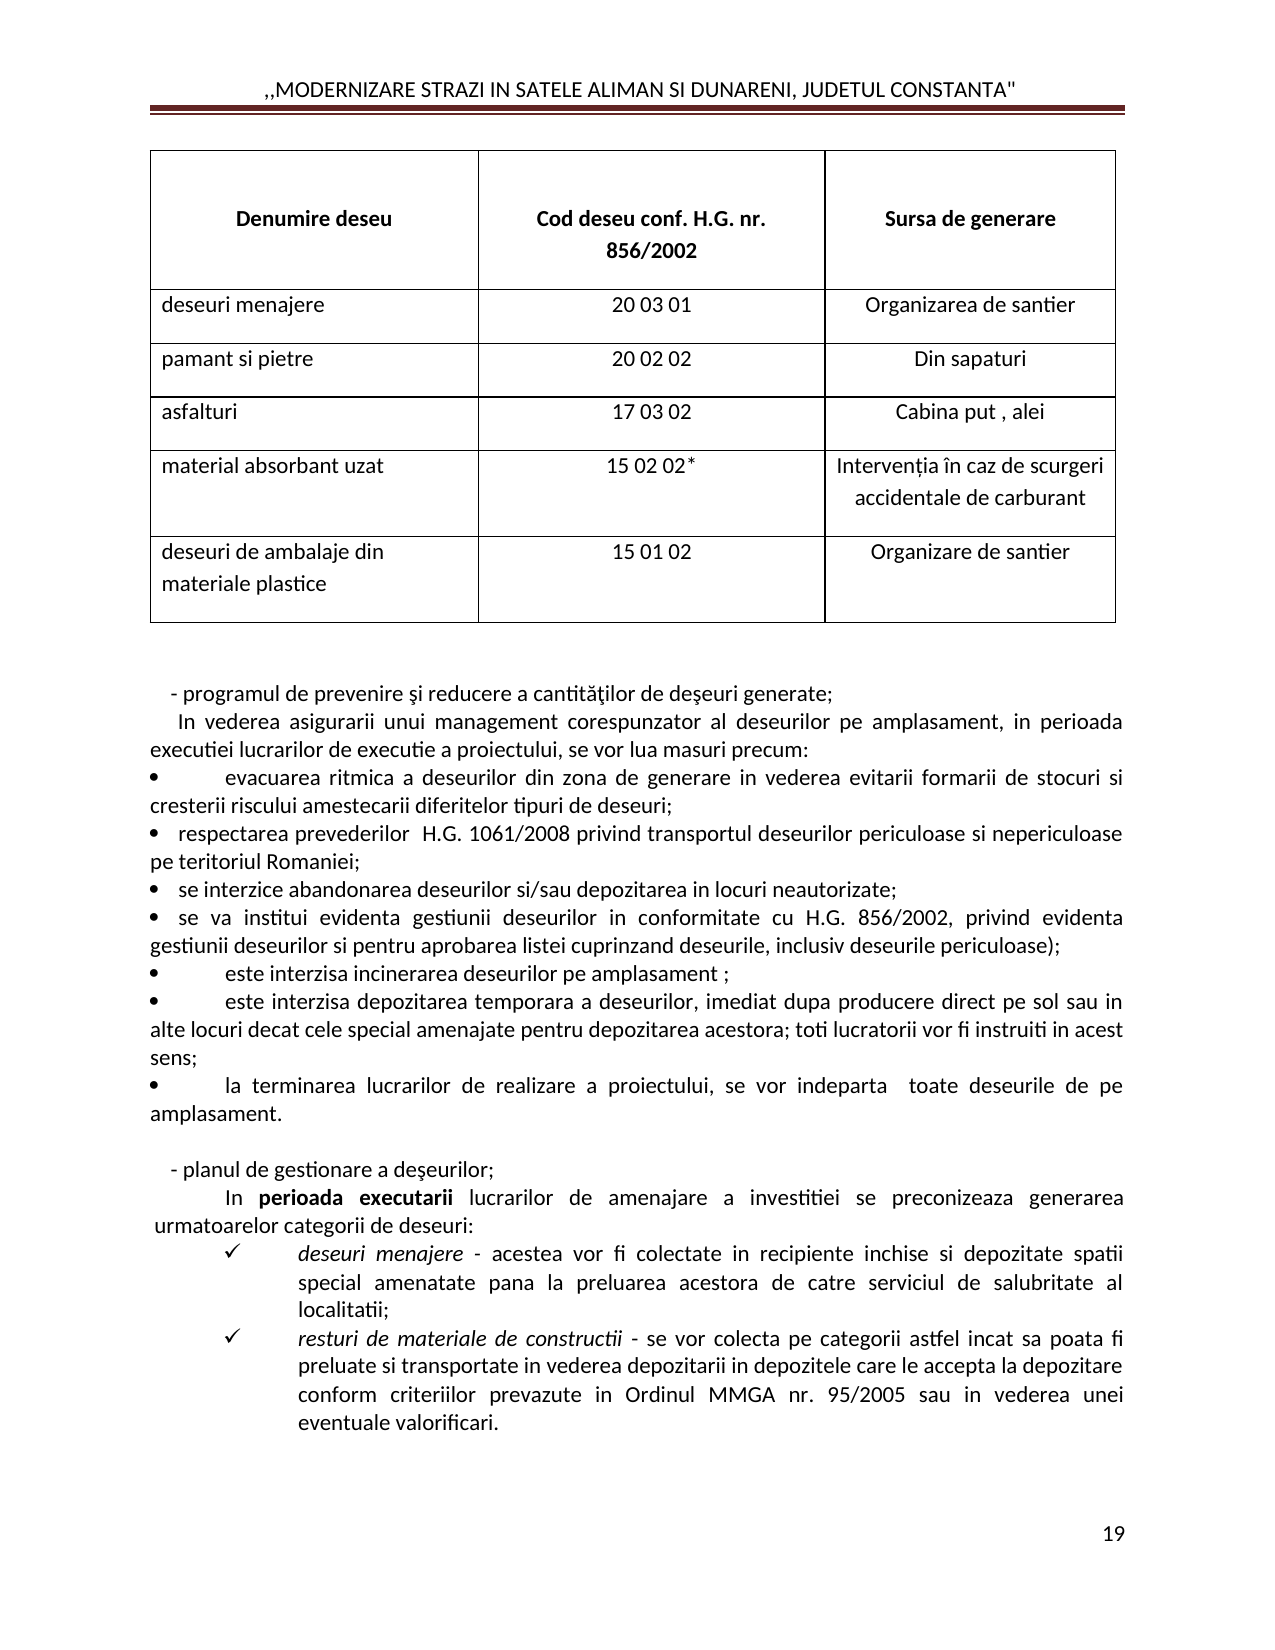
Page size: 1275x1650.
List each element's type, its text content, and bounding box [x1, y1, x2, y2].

table_cell 15 01 02 [479, 537, 824, 622]
table_cell 20 03 01 [479, 290, 824, 343]
table_cell Intervenția în caz de scurgeri accidentale de carburant [826, 451, 1115, 536]
table_header Cod deseu conf. H.G. nr. 856/2002 [479, 151, 824, 289]
table_cell pamant si pietre [151, 344, 478, 396]
list este interzisa incinerarea deseurilor pe amplasament ; [150, 959, 1125, 987]
table_cell asfalturi [151, 398, 478, 450]
list respectarea prevederilor H.G. 1061/2008 privind transportul deseurilor periculoase si nepericuloase pe teritoriul Romaniei; [150, 819, 1125, 875]
table_cell deseuri de ambalaje din materiale plastice [151, 537, 478, 622]
text In perioada executarii lucrarilor de amenajare a investitiei se preconizeaza generarea urmatoarelor categorii de deseuri: [79, 1183, 1125, 1239]
text - programul de prevenire şi reducere a cantităţilor de deşeuri generate; [150, 679, 1125, 707]
table_cell deseuri menajere [151, 290, 478, 343]
list deseuri menajere - acestea vor fi colectate in recipiente inchise si depozitate spatii special amenatate pana la preluarea acestora de catre serviciul de salubritate al localitatii; [223, 1239, 1125, 1324]
table_cell 20 02 02 [479, 344, 824, 396]
list se va institui evidenta gestiunii deseurilor in conformitate cu H.G. 856/2002, privind evidenta gestiunii deseurilor si pentru aprobarea listei cuprinzand deseurile, inclusiv deseurile periculoase); [150, 903, 1125, 959]
text - planul de gestionare a deşeurilor; [150, 1156, 1125, 1183]
table_header Denumire deseu [151, 151, 478, 289]
table_header Sursa de generare [826, 151, 1115, 289]
list evacuarea ritmica a deseurilor din zona de generare in vederea evitarii formarii de stocuri si cresterii riscului amestecarii diferitelor tipuri de deseuri; [150, 763, 1125, 819]
list este interzisa depozitarea temporara a deseurilor, imediat dupa producere direct pe sol sau in alte locuri decat cele special amenajate pentru depozitarea acestora; toti lucratorii vor fi instruiti in acest sens; [150, 987, 1125, 1071]
table_cell Din sapaturi [826, 344, 1115, 396]
table_cell 17 03 02 [479, 398, 824, 450]
list se interzice abandonarea deseurilor si/sau depozitarea in locuri neautorizate; [150, 875, 1125, 903]
text In vederea asigurarii unui management corespunzator al deseurilor pe amplasament, in perioada executiei lucrarilor de executie a proiectului, se vor lua masuri precum: [150, 707, 1125, 763]
list resturi de materiale de constructii - se vor colecta pe categorii astfel incat sa poata fi preluate si transportate in vederea depozitarii in depozitele care le accepta la depozitare conform criteriilor prevazute in Ordinul MMGA nr. 95/2005 sau in vederea unei eventuale valorificari. [223, 1324, 1125, 1436]
table_cell material absorbant uzat [151, 451, 478, 536]
table_cell 15 02 02* [479, 451, 824, 536]
table_cell Organizare de santier [826, 537, 1115, 622]
list la terminarea lucrarilor de realizare a proiectului, se vor indeparta toate deseurile de pe amplasament. [150, 1071, 1125, 1127]
table_cell Cabina put , alei [826, 398, 1115, 450]
table_cell Organizarea de santier [826, 290, 1115, 343]
